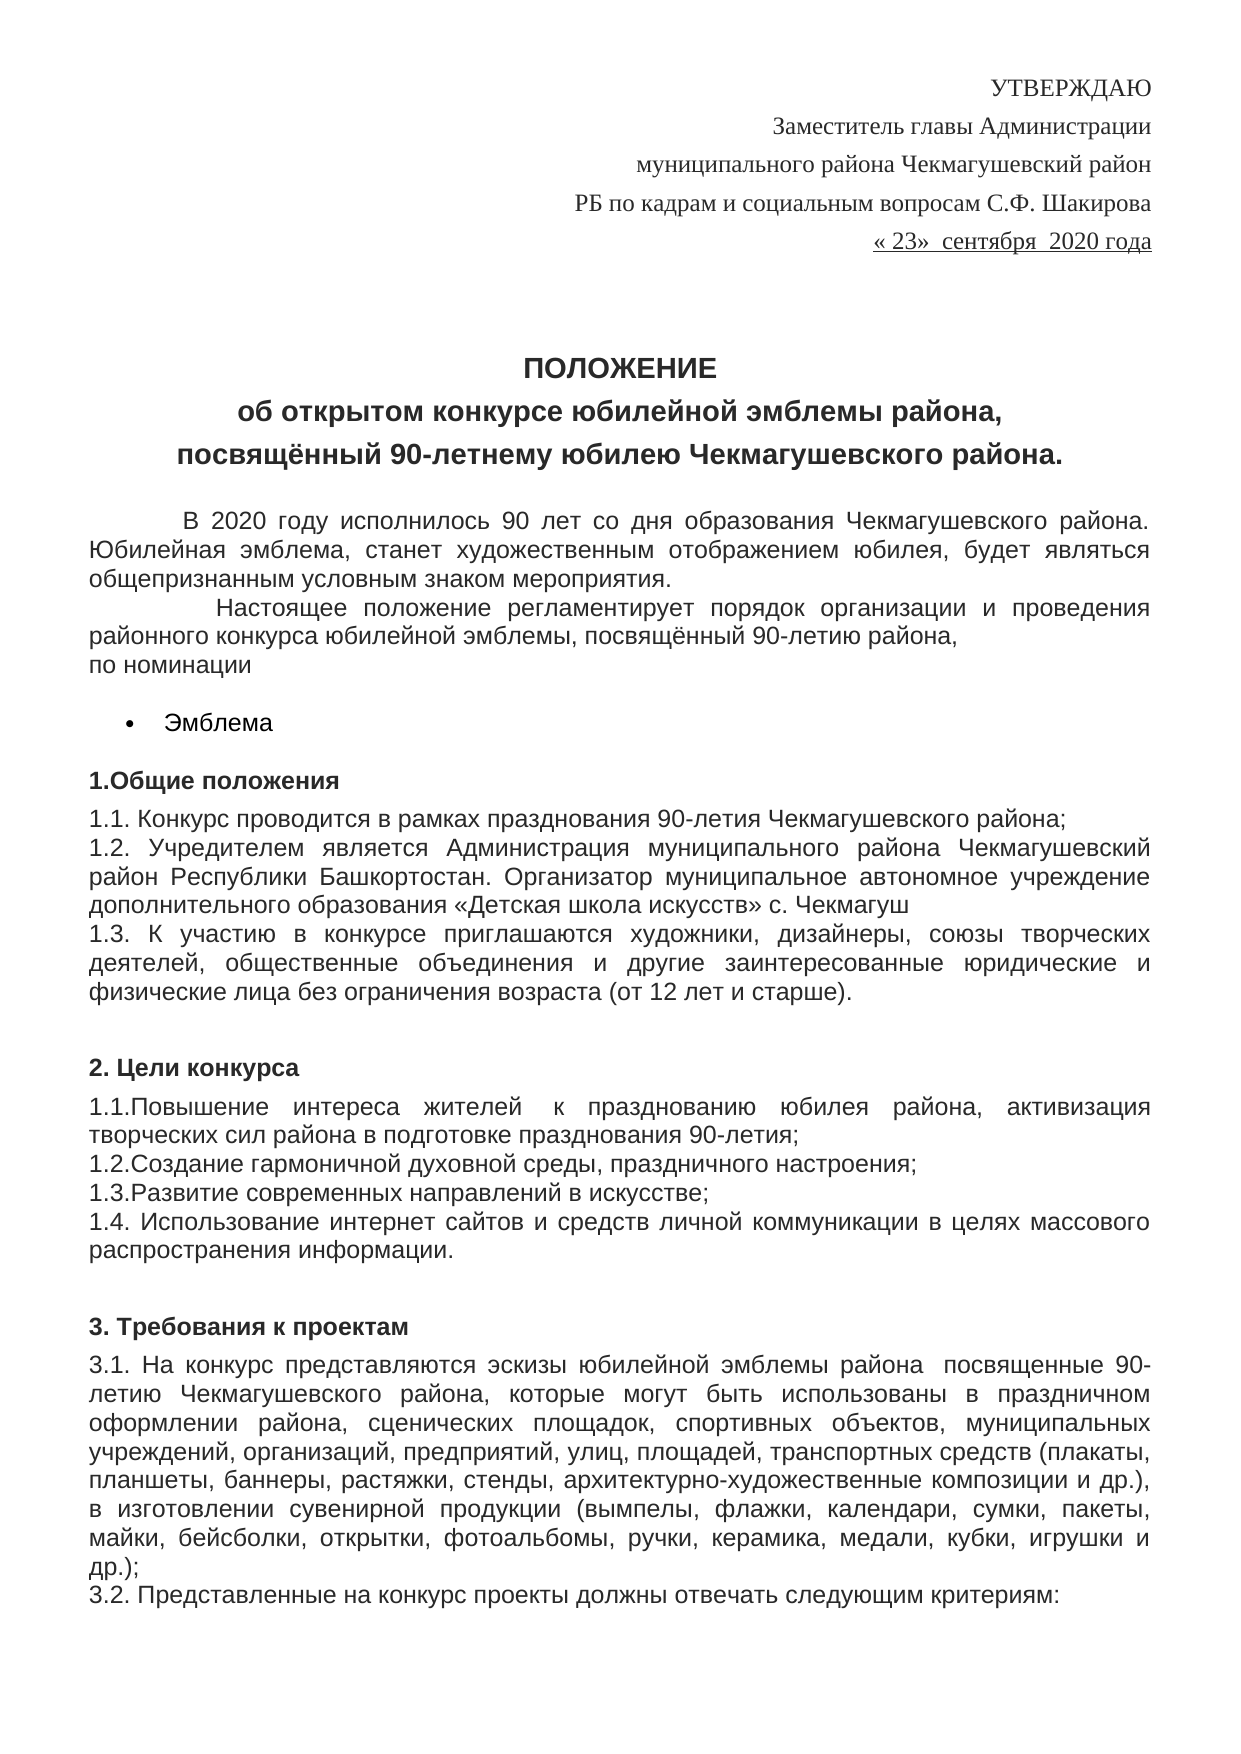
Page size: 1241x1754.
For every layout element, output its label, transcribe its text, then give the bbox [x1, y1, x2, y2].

text Настоящее положение регламентирует порядок организации и проведения районного конкурса юбилейной эмблемы, посвящённый 90-летию района, [89, 593, 1152, 650]
text 1.Общие положения [89, 766, 1152, 795]
text 1.1.Повышение интереса жителей к празднованию юбилея района, активизация творческих сил района в подготовке празднования 90-летия; [89, 1092, 1152, 1149]
text муниципального района Чекмагушевский район [89, 149, 1152, 178]
list Эмблема [126, 708, 1152, 737]
text 3.1. На конкурс представляются эскизы юбилейной эмблемы района посвященные 90-летию Чекмагушевского района, которые могут быть использованы в праздничном оформлении района, сценических площадок, спортивных объектов, муниципальных учреждений, организаций, предприятий, улиц, площадей, транспортных средств (плакаты, планшеты, баннеры, растяжки, стенды, архитектурно-художественные композиции и др.), в изготовлении сувенирной продукции (вымпелы, флажки, календари, сумки, пакеты, майки, бейсболки, открытки, фотоальбомы, ручки, керамика, медали, кубки, игрушки и др.); [89, 1351, 1152, 1581]
text 1.1. Конкурс проводится в рамках празднования 90-летия Чекмагушевского района; [89, 804, 1152, 833]
text 2. Цели конкурса [89, 1053, 1152, 1082]
text РБ по кадрам и социальным вопросам С.Ф. Шакирова [89, 188, 1152, 216]
text 1.3. К участию в конкурсе приглашаются художники, дизайнеры, союзы творческих деятелей, общественные объединения и другие заинтересованные юридические и физические лица без ограничения возраста (от 12 лет и старше). [89, 919, 1152, 1006]
text по номинации [89, 650, 1152, 679]
text посвящённый 90-летнему юбилею Чекмагушевского района. [89, 437, 1152, 470]
text « 23» сентября 2020 года [89, 226, 1152, 255]
text 1.3.Развитие современных направлений в искусстве; [89, 1178, 1152, 1207]
text УТВЕРЖДАЮ [89, 73, 1152, 101]
text ПОЛОЖЕНИЕ [89, 351, 1152, 384]
text Заместитель главы Администрации [89, 111, 1152, 140]
text 3.2. Представленные на конкурс проекты должны отвечать следующим критериям: [89, 1581, 1152, 1609]
text 1.2.Создание гармоничной духовной среды, праздничного настроения; [89, 1149, 1152, 1178]
text 3. Требования к проектам [89, 1312, 1152, 1341]
text В 2020 году исполнилось 90 лет со дня образования Чекмагушевского района. Юбилейная эмблема, станет художественным отображением юбилея, будет являться общепризнанным условным знаком мероприятия. [89, 506, 1152, 593]
text 1.4. Использование интернет сайтов и средств личной коммуникации в целях массового распространения информации. [89, 1207, 1152, 1264]
text об открытом конкурсе юбилейной эмблемы района, [89, 394, 1152, 427]
text 1.2. Учредителем является Администрация муниципального района Чекмагушевский район Республики Башкортостан. Организатор муниципальное автономное учреждение дополнительного образования «Детская школа искусств» с. Чекмагуш [89, 833, 1152, 919]
